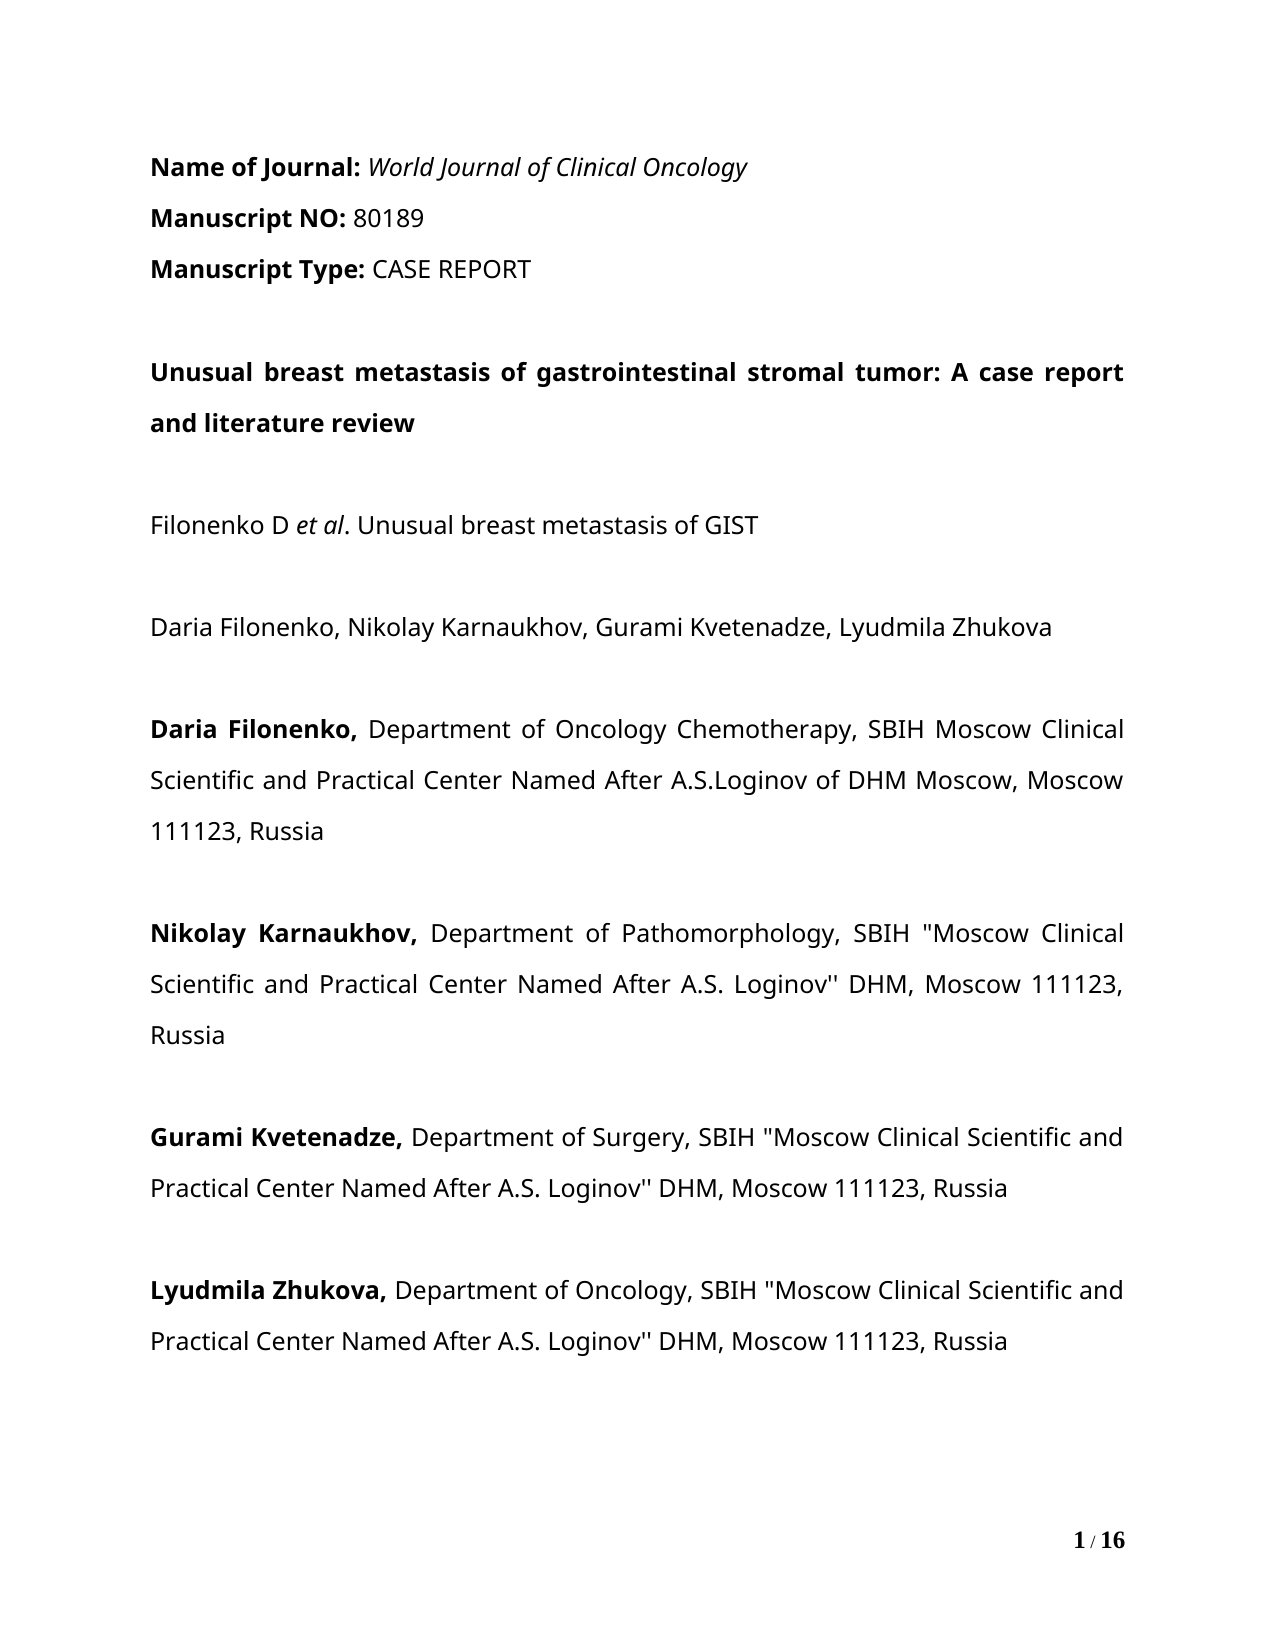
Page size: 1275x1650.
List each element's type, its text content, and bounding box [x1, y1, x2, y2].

text Daria Filonenko, Nikolay Karnaukhov, Gurami Kvetenadze, Lyudmila Zhukova [150, 609, 1125, 643]
text Lyudmila Zhukova, Department of Oncology, SBIH "Moscow Clinical Scientific and Practical Center Named After A.S. Loginov'' DHM, Moscow 111123, Russia [150, 1273, 1125, 1358]
text Filonenko D et al. Unusual breast metastasis of GIST [150, 507, 1125, 541]
text Gurami Kvetenadze, Department of Surgery, SBIH "Moscow Clinical Scientific and Practical Center Named After A.S. Loginov'' DHM, Moscow 111123, Russia [150, 1120, 1125, 1205]
text Daria Filonenko, Department of Oncology Chemotherapy, SBIH Moscow Clinical Scientific and Practical Center Named After A.S.Loginov of DHM Moscow, Moscow 111123, Russia [150, 711, 1125, 848]
text Nikolay Karnaukhov, Department of Pathomorphology, SBIH "Moscow Clinical Scientific and Practical Center Named After A.S. Loginov'' DHM, Moscow 111123, Russia [150, 916, 1125, 1052]
text Unusual breast metastasis of gastrointestinal stromal tumor: A case report and literature review [150, 354, 1125, 439]
text Manuscript Type: CASE REPORT [150, 252, 1125, 286]
text Manuscript NO: 80189 [150, 201, 1125, 235]
text Name of Journal: World Journal of Clinical Oncology [150, 150, 1125, 184]
